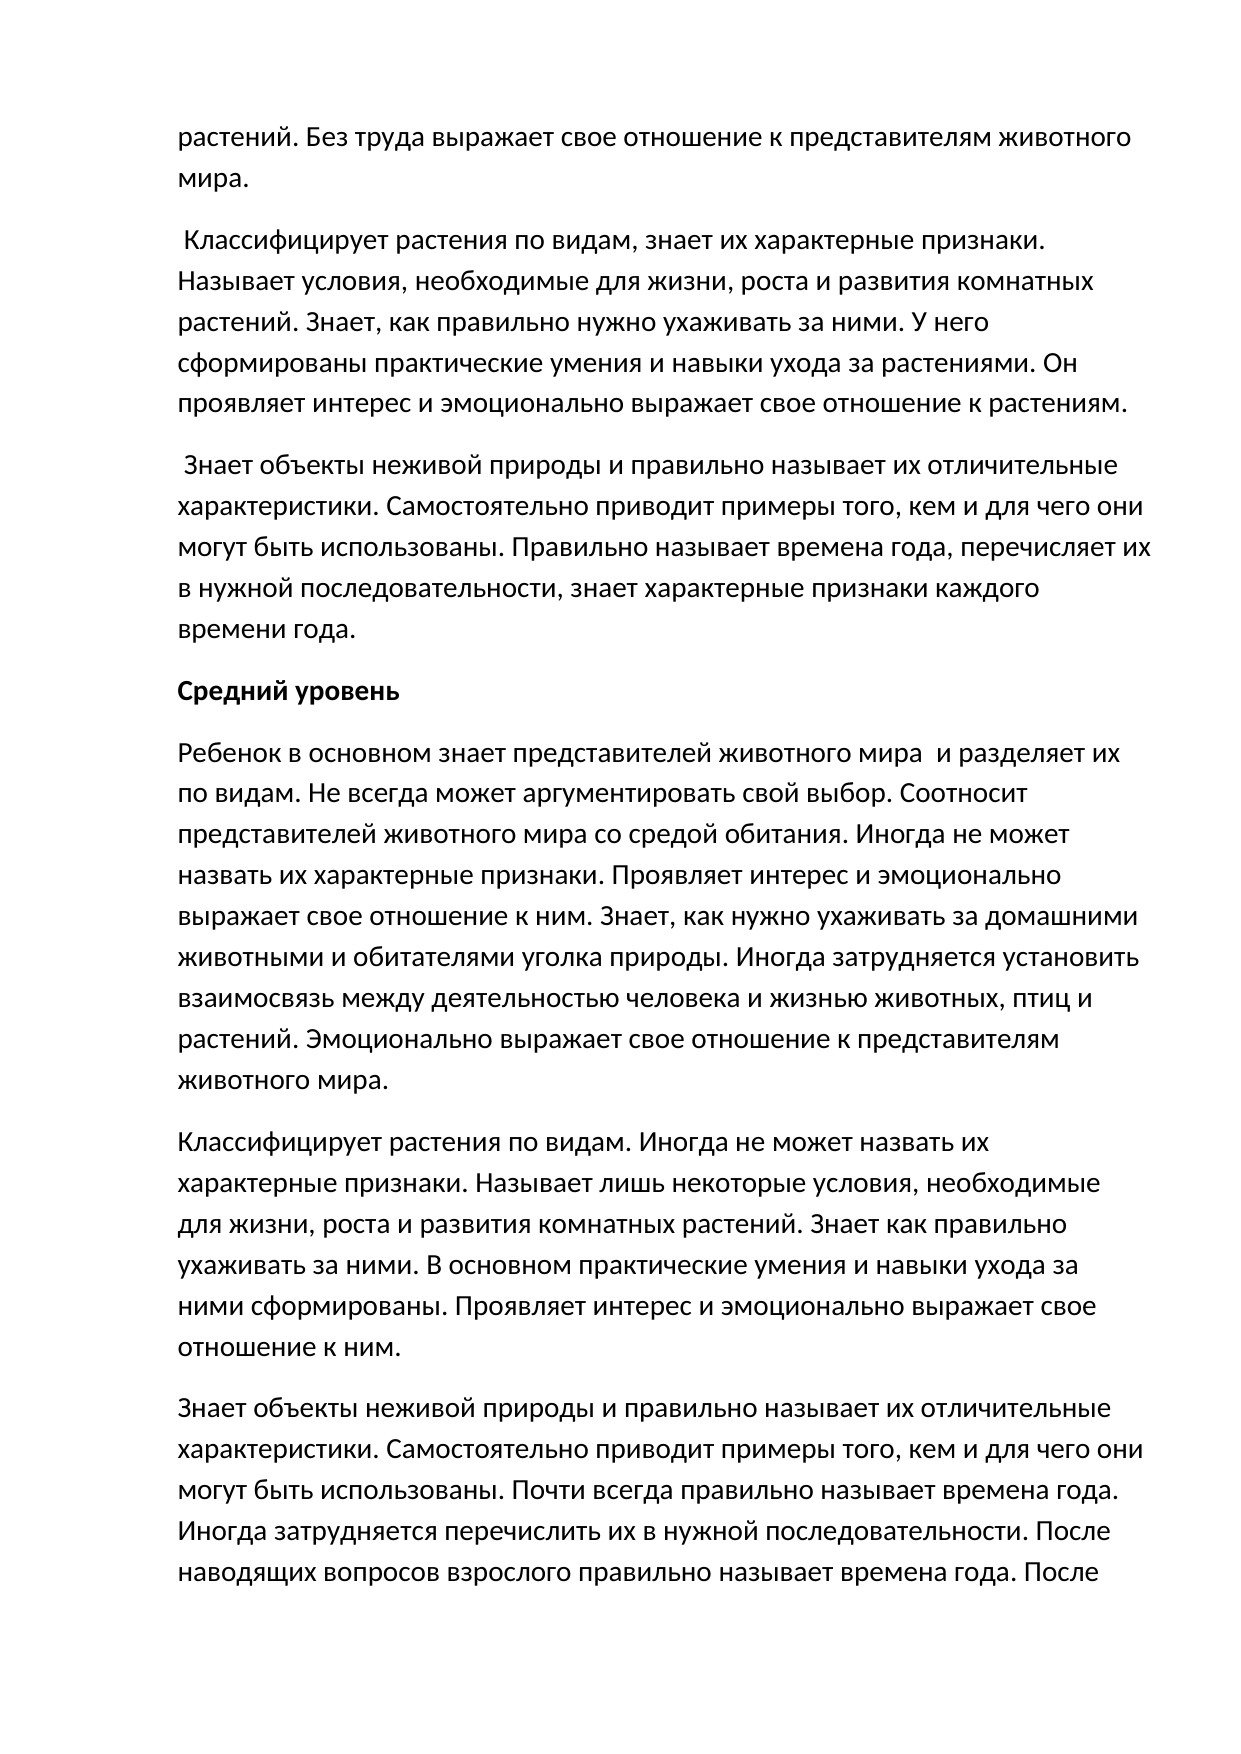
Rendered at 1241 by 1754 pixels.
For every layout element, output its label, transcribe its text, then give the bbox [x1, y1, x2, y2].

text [177, 118, 1152, 195]
text Ребенок в основном знает представителей животного мира и разделяет их по видам. Не всегда может аргументировать свой выбор. Соотносит представителей животного мира со средой обитания. Иногда не может назвать их характерные признаки. Проявляет интерес и эмоционально выражает свое отношение к ним. Знает, как нужно ухаживать за домашними животными и обитателями уголка природы. Иногда затрудняется установить взаимосвязь между деятельностью человека и жизнью животных, птиц и растений. Эмоционально выражает свое отношение к представителям животного мира. [177, 734, 1152, 1097]
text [177, 1389, 1152, 1589]
text Знает объекты неживой природы и правильно называет их отличительные характеристики. Самостоятельно приводит примеры того, кем и для чего они могут быть использованы. Правильно называет времена года, перечисляет их в нужной последовательности, знает характерные признаки каждого времени года. [177, 446, 1152, 646]
text Средний уровень [177, 672, 1152, 707]
text Классифицирует растения по видам. Иногда не может назвать их характерные признаки. Называет лишь некоторые условия, необходимые для жизни, роста и развития комнатных растений. Знает как правильно ухаживать за ними. В основном практические умения и навыки ухода за ними сформированы. Проявляет интерес и эмоционально выражает свое отношение к ним. [177, 1123, 1152, 1363]
text Классифицирует растения по видам, знает их характерные признаки. Называет условия, необходимые для жизни, роста и развития комнатных растений. Знает, как правильно нужно ухаживать за ними. У него сформированы практические умения и навыки ухода за растениями. Он проявляет интерес и эмоционально выражает свое отношение к растениям. [177, 221, 1152, 420]
